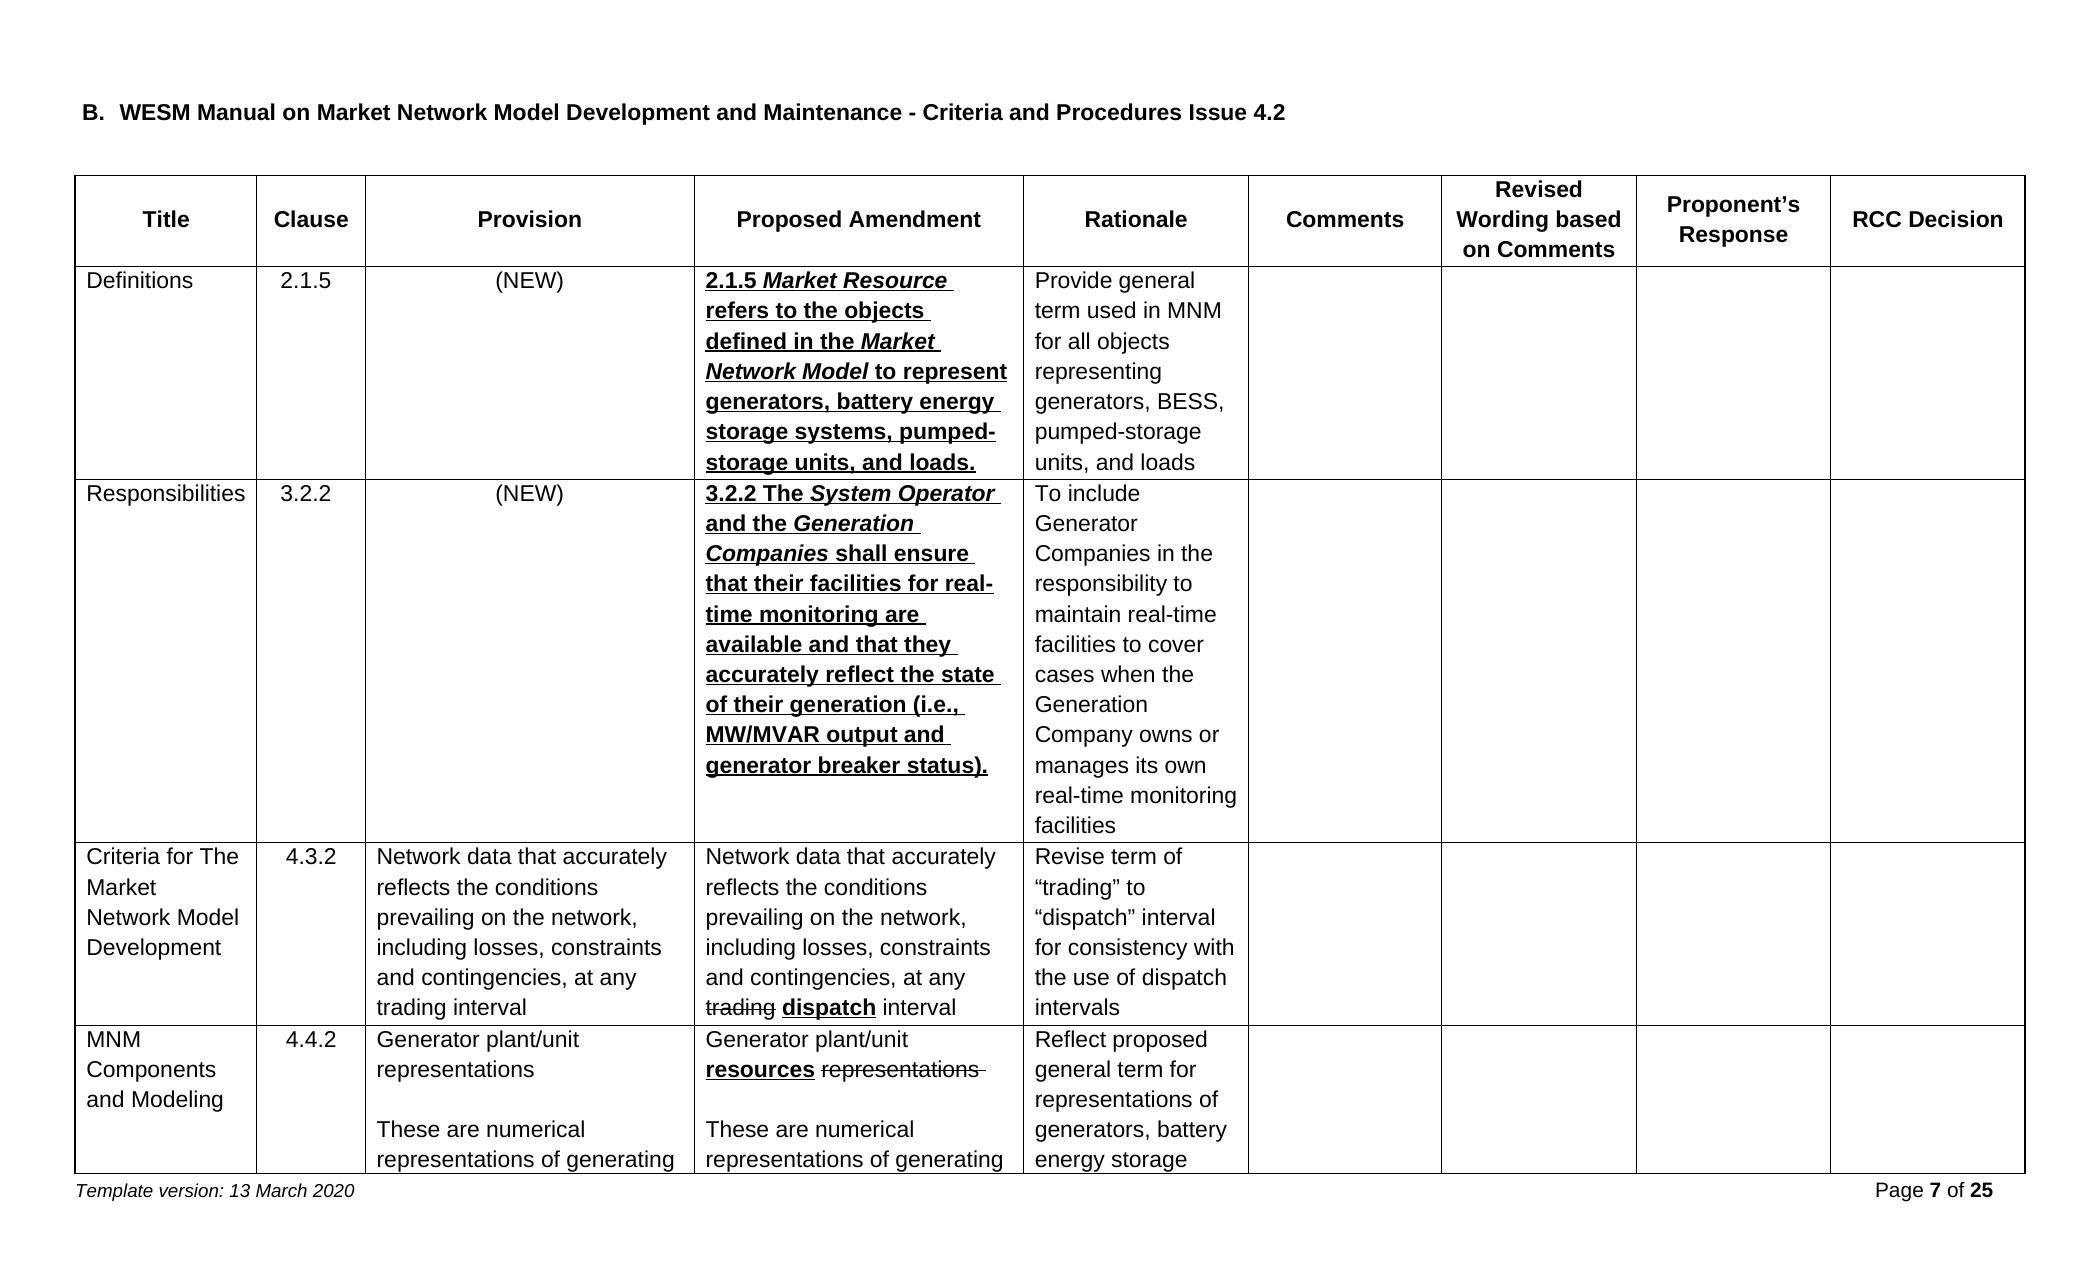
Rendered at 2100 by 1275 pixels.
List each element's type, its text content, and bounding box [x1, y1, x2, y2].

table_cell [1637, 1026, 1830, 1173]
table_header Revised Wording based on Comments [1442, 176, 1636, 266]
table_cell [1831, 480, 2024, 842]
table_cell [1249, 1026, 1441, 1173]
table_cell 4.4.2 [257, 1026, 365, 1173]
table_cell [1249, 480, 1441, 842]
table_header RCC Decision [1831, 176, 2024, 266]
table_cell [1442, 267, 1636, 479]
table_header Comments [1249, 176, 1441, 266]
table_cell [1831, 843, 2024, 1024]
table_cell [1442, 843, 1636, 1024]
table_cell [1831, 1026, 2024, 1173]
table_cell Network data that accurately reflects the conditions prevailing on the network, including losses, constraints and contingencies, at any trading dispatch interval [695, 843, 1023, 1024]
table_cell (NEW) [366, 480, 694, 842]
table_header Title [76, 176, 256, 266]
table_cell [1831, 267, 2024, 479]
table_header Proponent’s Response [1637, 176, 1830, 266]
table_cell [1442, 1026, 1636, 1173]
table_cell 3.2.2 [257, 480, 365, 842]
table_cell Provide general term used in MNM for all objects representing generators, BESS, pumped-storage units, and loads [1024, 267, 1248, 479]
table_cell [1249, 843, 1441, 1024]
table_header Proposed Amendment [695, 176, 1023, 266]
table_cell To include Generator Companies in the responsibility to maintain real-time facilities to cover cases when the Generation Company owns or manages its own real-time monitoring facilities [1024, 480, 1248, 842]
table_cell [1024, 1026, 1248, 1173]
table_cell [366, 1026, 694, 1173]
table_header Rationale [1024, 176, 1248, 266]
table_cell (NEW) [366, 267, 694, 479]
table_cell 4.3.2 [257, 843, 365, 1024]
table_cell Revise term of “trading” to “dispatch” interval for consistency with the use of dispatch intervals [1024, 843, 1248, 1024]
table_cell Criteria for The Market Network Model Development [76, 843, 256, 1024]
table_cell [1442, 480, 1636, 842]
table_cell 2.1.5 Market Resource refers to the objects defined in the Market Network Model to represent generators, battery energy storage systems, pumped-storage units, and loads. [695, 267, 1023, 479]
table_cell Network data that accurately reflects the conditions prevailing on the network, including losses, constraints and contingencies, at any trading interval [366, 843, 694, 1024]
table_cell Definitions [76, 267, 256, 479]
table_cell [1249, 267, 1441, 479]
table_cell [1637, 267, 1830, 479]
list WESM Manual on Market Network Model Development and Maintenance - Criteria and Procedures Issue 4.2 [82, 99, 2025, 126]
table_cell [1637, 843, 1830, 1024]
table_cell MNM Components and Modeling [76, 1026, 256, 1173]
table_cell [695, 1026, 1023, 1173]
table_header Clause [257, 176, 365, 266]
table_cell 3.2.2 The System Operator and the Generation Companies shall ensure that their facilities for real-time monitoring are available and that they accurately reflect the state of their generation (i.e., MW/MVAR output and generator breaker status). [695, 480, 1023, 842]
table_cell Responsibilities [76, 480, 256, 842]
table_header Provision [366, 176, 694, 266]
table_cell [1637, 480, 1830, 842]
table_cell 2.1.5 [257, 267, 365, 479]
